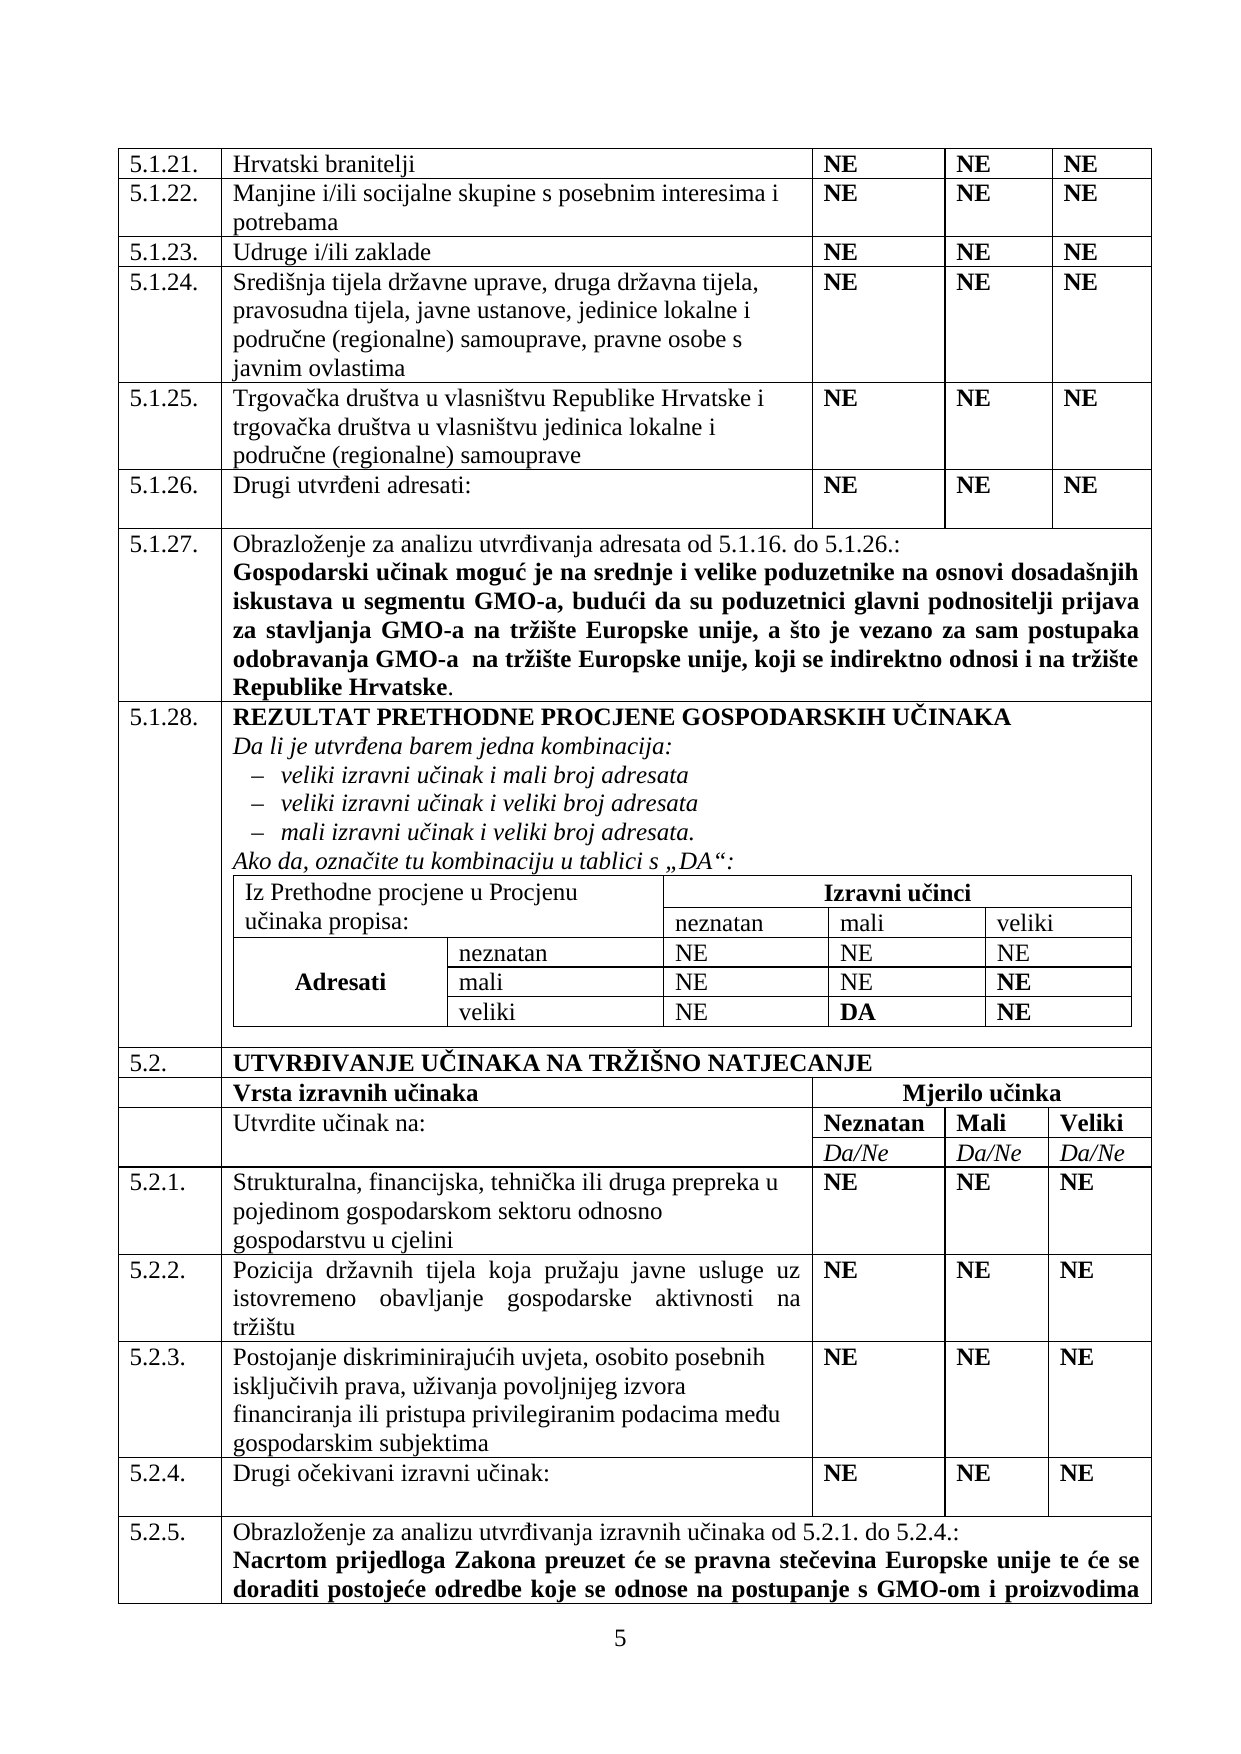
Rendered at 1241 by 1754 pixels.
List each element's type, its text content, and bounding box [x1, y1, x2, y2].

table_cell [119, 1078, 129, 1107]
table_cell NE [813, 1168, 944, 1254]
table_cell 5.2.2. [119, 1255, 221, 1341]
table_cell NE [946, 1168, 1048, 1254]
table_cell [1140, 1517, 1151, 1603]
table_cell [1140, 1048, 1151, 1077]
table_cell NE [1053, 383, 1151, 469]
table_cell NE [946, 267, 1052, 382]
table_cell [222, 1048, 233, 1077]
table_cell NE [813, 267, 944, 382]
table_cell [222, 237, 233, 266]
table_cell NE [946, 179, 1052, 236]
table_cell NE [1049, 1168, 1151, 1254]
table_cell 5.1.22. [119, 179, 221, 236]
table_cell NE [946, 1342, 1048, 1457]
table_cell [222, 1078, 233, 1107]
table_cell 5.2.3. [119, 1342, 221, 1457]
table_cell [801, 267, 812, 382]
table_cell [210, 1078, 221, 1107]
table_cell NE [1053, 179, 1151, 236]
table_cell NE [813, 1458, 944, 1516]
table_cell Utvrdite učinak na: [222, 1108, 812, 1166]
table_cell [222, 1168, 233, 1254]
table_cell 5.1.26. [119, 470, 221, 528]
table_cell NE [1049, 1458, 1151, 1516]
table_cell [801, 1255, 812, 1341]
table_cell 5.2.4. [119, 1458, 221, 1516]
table_cell 5.1.24. [119, 267, 221, 382]
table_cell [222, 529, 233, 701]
table_cell NE [1049, 1255, 1151, 1341]
table_cell 5.2.5. [119, 1517, 221, 1603]
table_cell NE [946, 470, 1052, 528]
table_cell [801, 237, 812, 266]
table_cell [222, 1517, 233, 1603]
table_cell NE [813, 383, 944, 469]
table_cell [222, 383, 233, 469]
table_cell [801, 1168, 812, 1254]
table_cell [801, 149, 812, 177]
table_cell NE [813, 1255, 944, 1341]
table_cell 5.1.27. [119, 529, 221, 701]
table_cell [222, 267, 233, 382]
table_cell NE [813, 1342, 944, 1457]
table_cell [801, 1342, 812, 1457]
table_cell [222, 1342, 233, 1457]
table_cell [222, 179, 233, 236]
table_cell REZULTAT PRETHODNE PROCJENE GOSPODARSKIH UČINAKA Da li je utvrđena barem jedna kombinacija: veliki izravni učinak i mali broj adresata veliki izravni učinak i veliki broj adresata mali izravni učinak i veliki broj adresata. Ako da, označite tu kombinaciju u tablici s „DA“: [222, 702, 1151, 1047]
table_cell NE [946, 383, 1052, 469]
table_cell NE [813, 179, 944, 236]
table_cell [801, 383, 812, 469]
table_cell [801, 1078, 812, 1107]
table_cell NE [1053, 267, 1151, 382]
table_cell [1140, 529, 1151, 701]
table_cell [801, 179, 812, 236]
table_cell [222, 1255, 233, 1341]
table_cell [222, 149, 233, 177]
table_cell NE [946, 1458, 1048, 1516]
table_cell NE [1049, 1342, 1151, 1457]
table_cell 5.2.1. [119, 1168, 221, 1254]
table_cell NE [813, 470, 944, 528]
table_cell NE [1053, 470, 1151, 528]
table_cell 5.1.25. [119, 383, 221, 469]
table_cell [119, 1108, 221, 1166]
table_cell NE [946, 1255, 1048, 1341]
